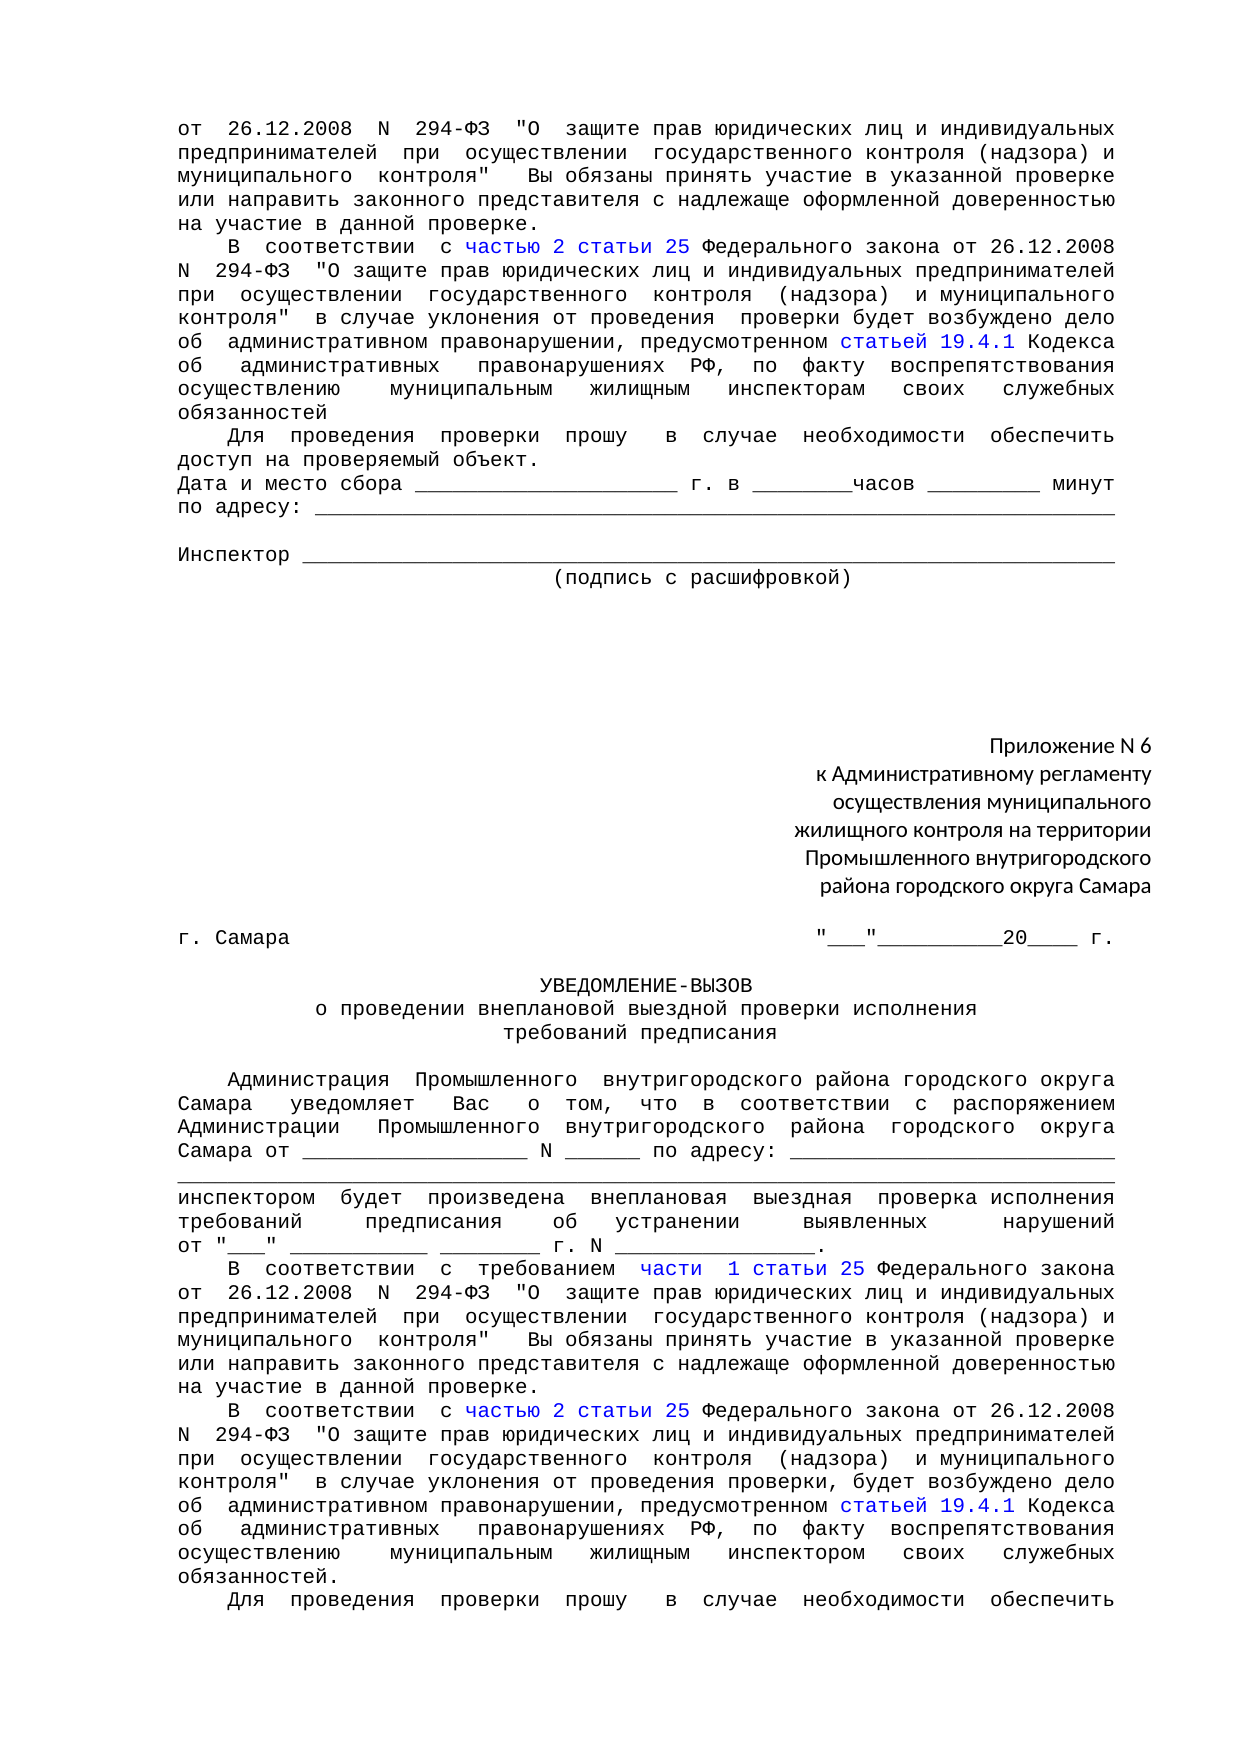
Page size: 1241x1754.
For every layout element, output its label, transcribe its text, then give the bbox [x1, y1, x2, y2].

text осуществлению муниципальным жилищным инспектором своих служебных [177, 1542, 1152, 1566]
text (подпись с расшифровкой) [177, 567, 1152, 591]
text Приложение N 6 [177, 731, 1152, 759]
text от 26.12.2008 N 294-ФЗ "О защите прав юридических лиц и индивидуальных [177, 1282, 1152, 1306]
text о проведении внеплановой выездной проверки исполнения [177, 998, 1152, 1022]
text Самара от __________________ N ______ по адресу: __________________________ [177, 1140, 1152, 1164]
text В соответствии с требованием части 1 статьи 25 Федерального закона [177, 1258, 1152, 1282]
text N 294-ФЗ "О защите прав юридических лиц и индивидуальных предпринимателей [177, 1424, 1152, 1447]
text муниципального контроля" Вы обязаны принять участие в указанной проверке [177, 1329, 1152, 1353]
text муниципального контроля" Вы обязаны принять участие в указанной проверке [177, 165, 1152, 189]
text Для проведения проверки прошу в случае необходимости обеспечить [177, 1589, 1152, 1613]
text на участие в данной проверке. [177, 1377, 1152, 1400]
text или направить законного представителя с надлежаще оформленной доверенностью [177, 1353, 1152, 1377]
text требований предписания об устранении выявленных нарушений [177, 1211, 1152, 1235]
text при осуществлении государственного контроля (надзора) и муниципального [177, 284, 1152, 307]
text контроля" в случае уклонения от проведения проверки будет возбуждено дело [177, 307, 1152, 331]
text доступ на проверяемый объект. [177, 449, 1152, 473]
text при осуществлении государственного контроля (надзора) и муниципального [177, 1447, 1152, 1471]
text об административном правонарушении, предусмотренном статьей 19.4.1 Кодекса [177, 1495, 1152, 1518]
text требований предписания [177, 1022, 1152, 1046]
text г. Самара "___"__________20____ г. [177, 927, 1152, 951]
text В соответствии с частью 2 статьи 25 Федерального закона от 26.12.2008 [177, 1400, 1152, 1424]
text предпринимателей при осуществлении государственного контроля (надзора) и [177, 1306, 1152, 1329]
text Для проведения проверки прошу в случае необходимости обеспечить [177, 426, 1152, 449]
text по адресу: ________________________________________________________________ [177, 496, 1152, 520]
text Администрация Промышленного внутригородского района городского округа [177, 1069, 1152, 1093]
text контроля" в случае уклонения от проведения проверки, будет возбуждено дело [177, 1471, 1152, 1495]
text УВЕДОМЛЕНИЕ-ВЫЗОВ [177, 974, 1152, 998]
text Самара уведомляет Вас о том, что в соответствии с распоряжением [177, 1093, 1152, 1116]
text или направить законного представителя с надлежаще оформленной доверенностью [177, 189, 1152, 213]
text жилищного контроля на территории [177, 815, 1152, 843]
text инспектором будет произведена внеплановая выездная проверка исполнения [177, 1187, 1152, 1211]
text на участие в данной проверке. [177, 213, 1152, 236]
text от 26.12.2008 N 294-ФЗ "О защите прав юридических лиц и индивидуальных [177, 118, 1152, 142]
text об административных правонарушениях РФ, по факту воспрепятствования [177, 1518, 1152, 1542]
text Инспектор _________________________________________________________________ [177, 544, 1152, 567]
text Администрации Промышленного внутригородского района городского округа [177, 1116, 1152, 1140]
text района городского округа Самара [177, 871, 1152, 899]
text предпринимателей при осуществлении государственного контроля (надзора) и [177, 142, 1152, 165]
text осуществления муниципального [177, 787, 1152, 815]
text обязанностей. [177, 1566, 1152, 1589]
text Промышленного внутригородского [177, 843, 1152, 871]
text обязанностей [177, 402, 1152, 426]
text Дата и место сбора _____________________ г. в ________часов _________ минут [177, 473, 1152, 496]
text ___________________________________________________________________________ [177, 1164, 1152, 1187]
text осуществлению муниципальным жилищным инспекторам своих служебных [177, 378, 1152, 402]
text об административных правонарушениях РФ, по факту воспрепятствования [177, 354, 1152, 378]
text В соответствии с частью 2 статьи 25 Федерального закона от 26.12.2008 [177, 236, 1152, 260]
text от "___" ___________ ________ г. N ________________. [177, 1235, 1152, 1258]
text об административном правонарушении, предусмотренном статьей 19.4.1 Кодекса [177, 331, 1152, 354]
text N 294-ФЗ "О защите прав юридических лиц и индивидуальных предпринимателей [177, 260, 1152, 284]
text к Административному регламенту [177, 759, 1152, 787]
